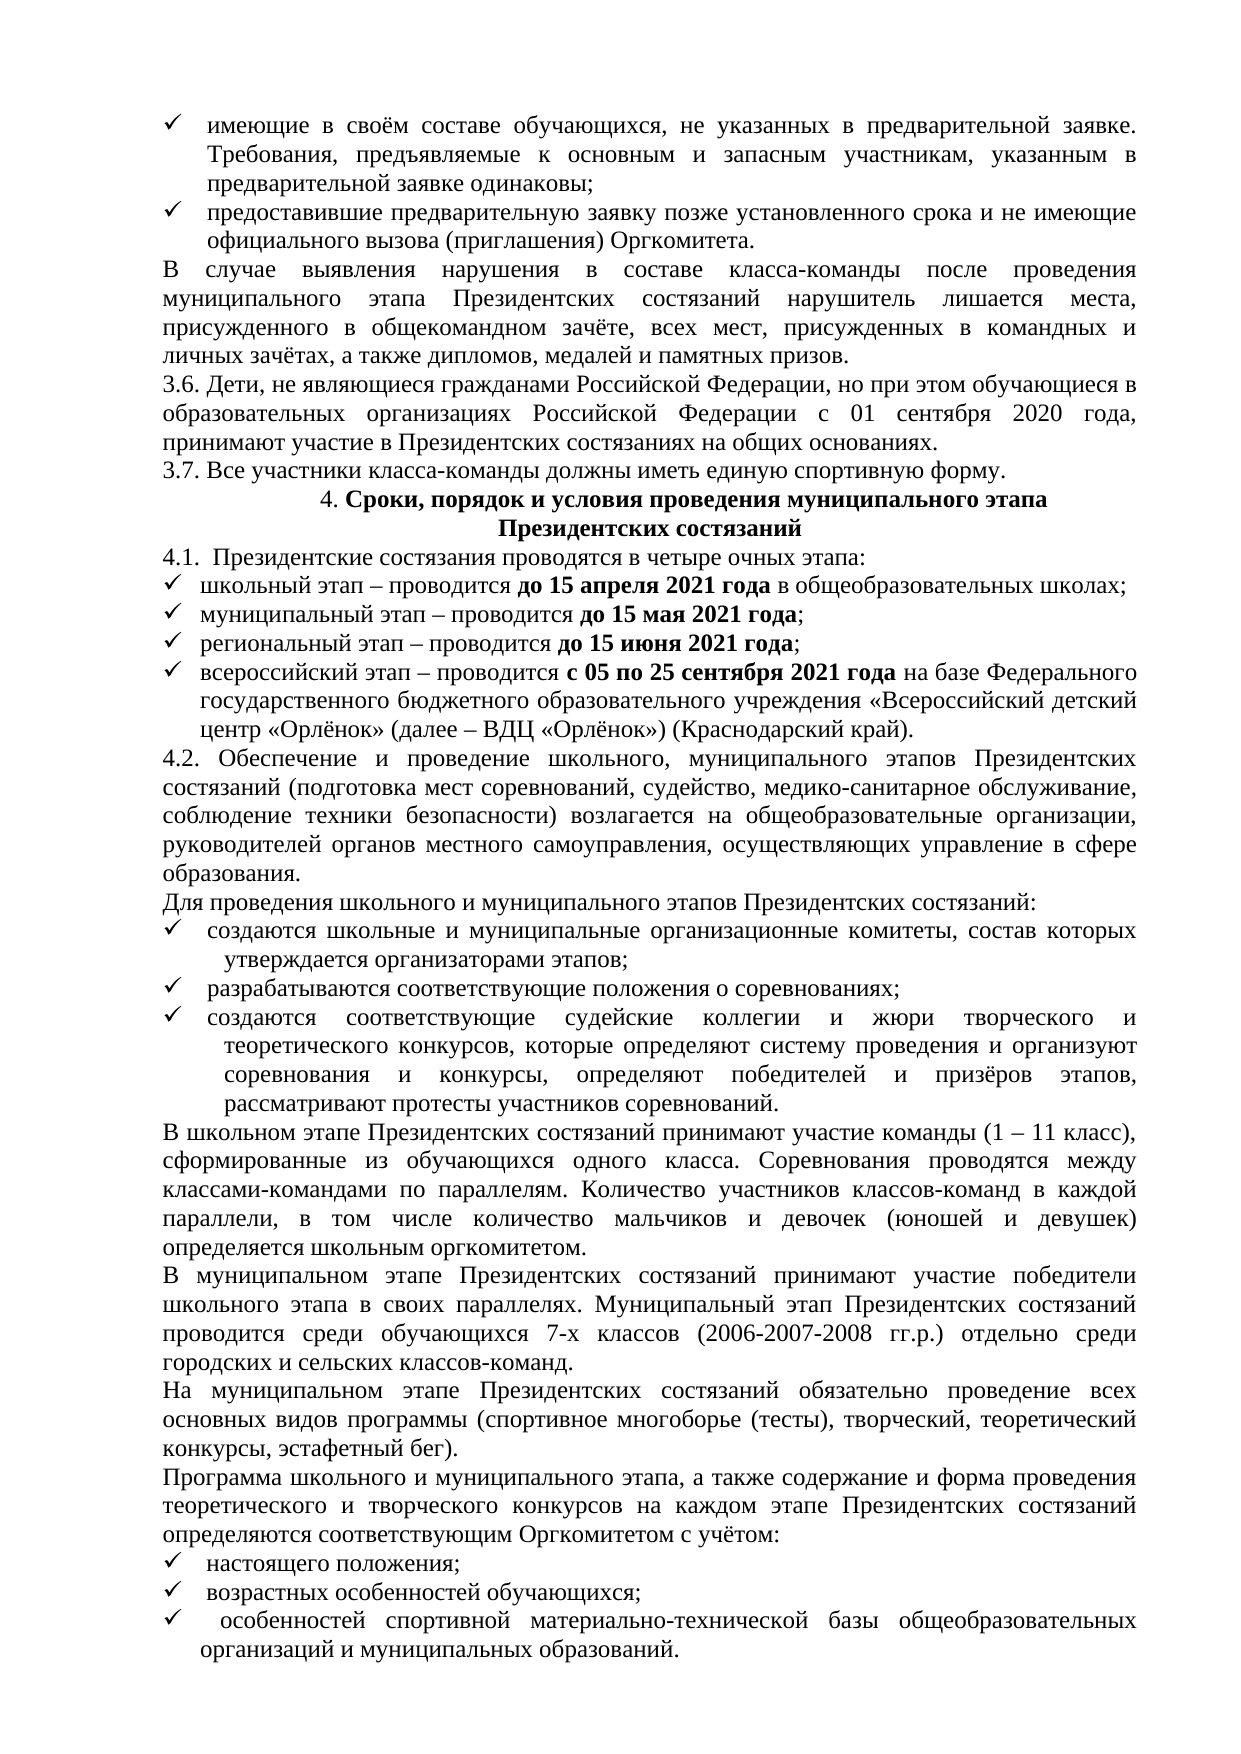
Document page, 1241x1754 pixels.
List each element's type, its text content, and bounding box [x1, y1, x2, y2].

list школьный этап – проводится до 15 апреля 2021 года в общеобразовательных школах; [162, 571, 1138, 599]
list всероссийский этап – проводится с 05 по 25 сентября 2021 года на базе Федерального государственного бюджетного образовательного учреждения «Всероссийский детский центр «Орлёнок» (далее – ВДЦ «Орлёнок») (Краснодарский край). [162, 657, 1138, 743]
text 4.1. Президентские состязания проводятся в четыре очных этапа: [162, 542, 1138, 571]
text 3.7. Все участники класса-команды должны иметь единую спортивную форму. [162, 456, 1138, 484]
text 4. Сроки, порядок и условия проведения муниципального этапа Президентских состязаний [162, 484, 1138, 542]
list создаются соответствующие судейские коллегии и жюри творческого и теоретического конкурсов, которые определяют систему проведения и организуют соревнования и конкурсы, определяют победителей и призёров этапов, рассматривают протесты участников соревнований. [162, 1002, 1138, 1117]
list разрабатываются соответствующие положения о соревнованиях; [162, 973, 1138, 1002]
list возрастных особенностей обучающихся; [162, 1577, 1138, 1606]
text Программа школьного и муниципального этапа, а также содержание и форма проведения теоретического и творческого конкурсов на каждом этапе Президентских состязаний определяются соответствующим Оргкомитетом с учётом: [162, 1462, 1138, 1548]
list имеющие в своём составе обучающихся, не указанных в предварительной заявке. Требования, предъявляемые к основным и запасным участникам, указанным в предварительной заявке одинаковы; [162, 111, 1138, 197]
text В случае выявления нарушения в составе класса-команды после проведения муниципального этапа Президентских состязаний нарушитель лишается места, присужденного в общекомандном зачёте, всех мест, присужденных в командных и личных зачётах, а также дипломов, медалей и памятных призов. [162, 254, 1138, 369]
text 3.6. Дети, не являющиеся гражданами Российской Федерации, но при этом обучающиеся в образовательных организациях Российской Федерации с 01 сентября 2020 года, принимают участие в Президентских состязаниях на общих основаниях. [162, 369, 1138, 456]
text Для проведения школьного и муниципального этапов Президентских состязаний: [162, 887, 1138, 916]
text 4.2. Обеспечение и проведение школьного, муниципального этапов Президентских состязаний (подготовка мест соревнований, судейство, медико-санитарное обслуживание, соблюдение техники безопасности) возлагается на общеобразовательные организации, руководителей органов местного самоуправления, осуществляющих управление в сфере образования. [162, 743, 1138, 887]
text В муниципальном этапе Президентских состязаний принимают участие победители школьного этапа в своих параллелях. Муниципальный этап Президентских состязаний проводится среди обучающихся 7-х классов (2006-2007-2008 гг.р.) отдельно среди городских и сельских классов-команд. [162, 1261, 1138, 1376]
list предоставившие предварительную заявку позже установленного срока и не имеющие официального вызова (приглашения) Оргкомитета. [162, 197, 1138, 254]
list муниципальный этап – проводится до 15 мая 2021 года; [162, 599, 1138, 628]
list особенностей спортивной материально-технической базы общеобразовательных организаций и муниципальных образований. [162, 1606, 1138, 1663]
list настоящего положения; [162, 1548, 1138, 1577]
list региональный этап – проводится до 15 июня 2021 года; [162, 628, 1138, 657]
list создаются школьные и муниципальные организационные комитеты, состав которых утверждается организаторами этапов; [162, 916, 1138, 973]
text На муниципальном этапе Президентских состязаний обязательно проведение всех основных видов программы (спортивное многоборье (тесты), творческий, теоретический конкурсы, эстафетный бег). [162, 1376, 1138, 1462]
text В школьном этапе Президентских состязаний принимают участие команды (1 – 11 класс), сформированные из обучающихся одного класса. Соревнования проводятся между классами-командами по параллелям. Количество участников классов-команд в каждой параллели, в том числе количество мальчиков и девочек (юношей и девушек) определяется школьным оргкомитетом. [162, 1117, 1138, 1261]
